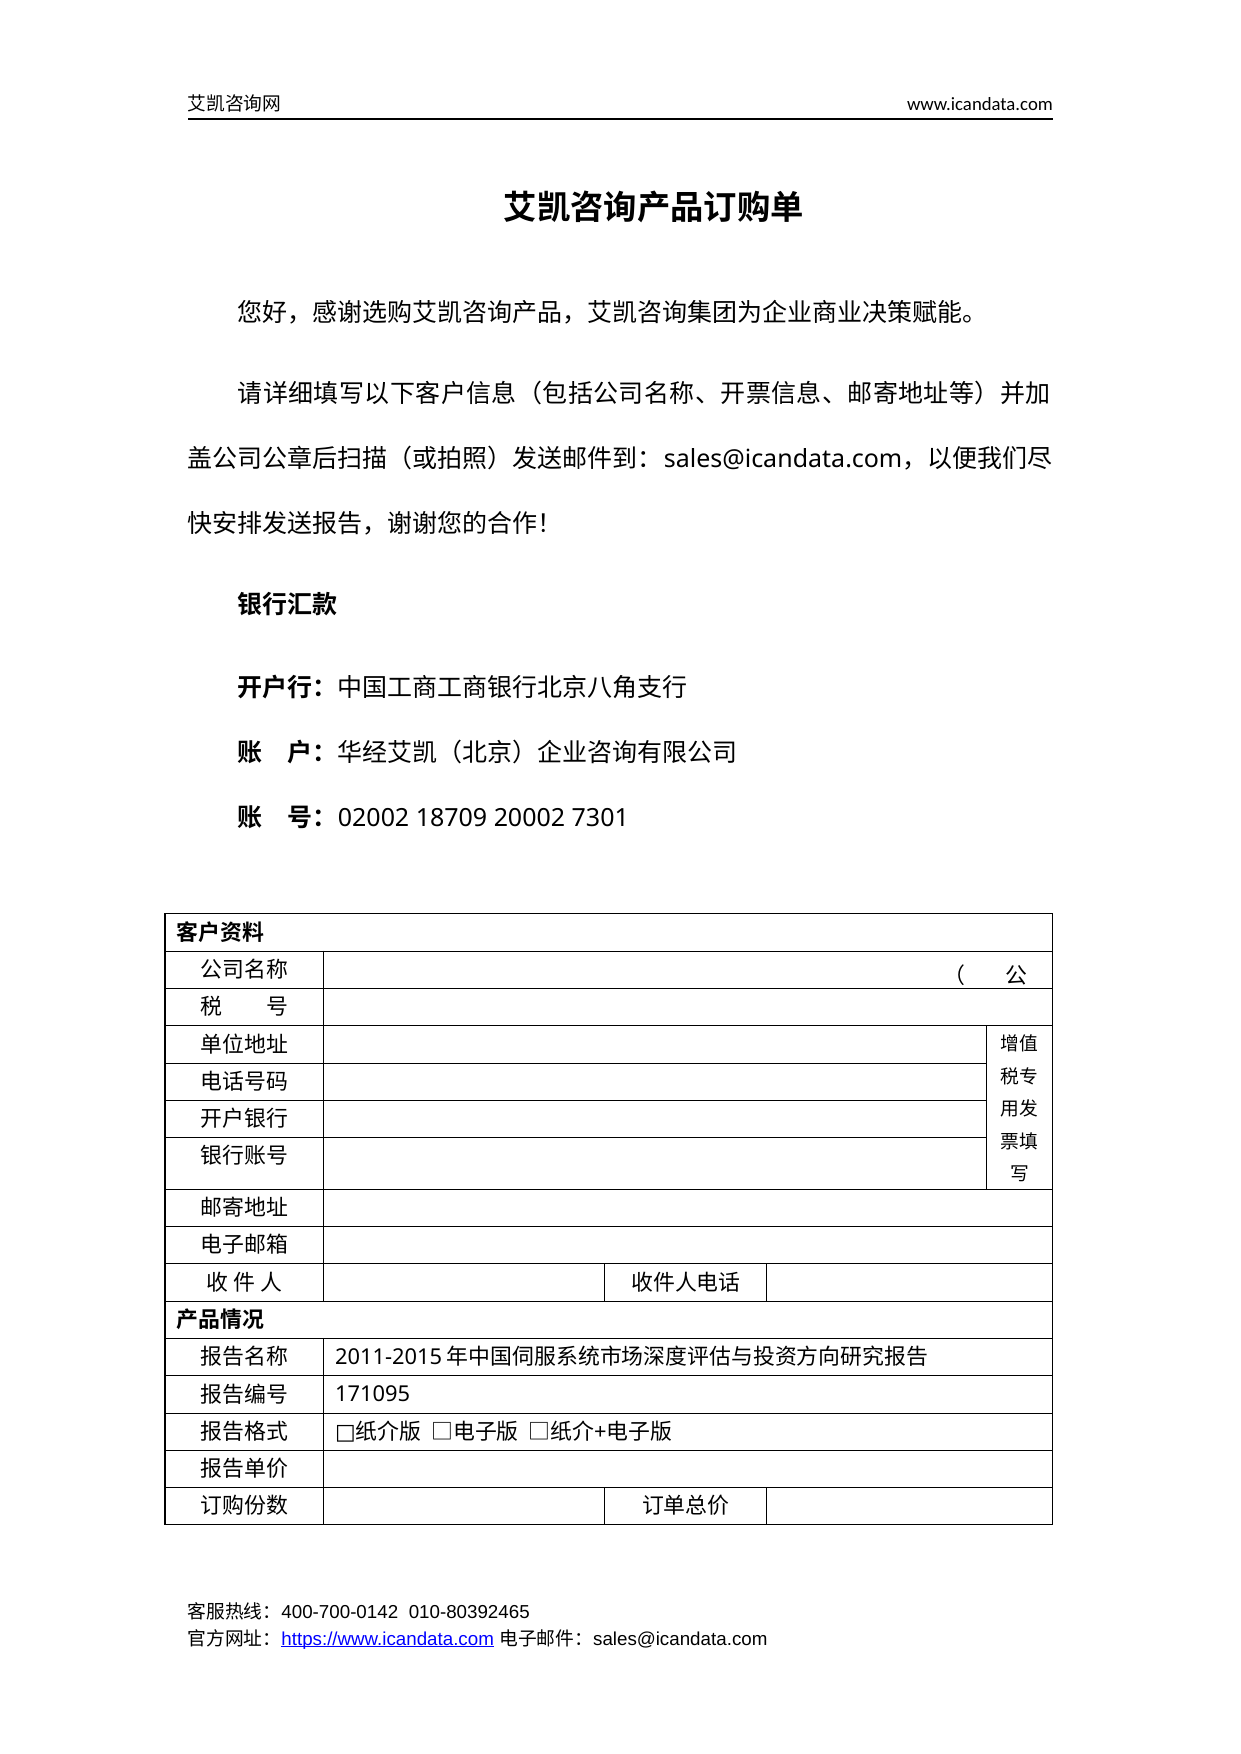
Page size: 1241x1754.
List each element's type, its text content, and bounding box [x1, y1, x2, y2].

table_cell [324, 952, 1052, 988]
table_cell 公司名称 [166, 952, 323, 988]
table_cell [324, 1026, 986, 1062]
table_cell [767, 1264, 1052, 1301]
table_cell □纸介版 □电子版 □纸介+电子版 [324, 1414, 1052, 1450]
text 艾凯咨询产品订购单 [187, 172, 1053, 237]
text 开户行：中国工商工商银行北京八角支行 [187, 653, 1053, 718]
table_cell 税 号 [166, 989, 323, 1025]
table_cell [324, 1264, 604, 1301]
table_cell 报告编号 [166, 1376, 323, 1412]
table_cell [324, 1227, 1052, 1263]
table_cell 2011-2015年中国伺服系统市场深度评估与投资方向研究报告 [324, 1339, 1052, 1375]
table_cell 报告单价 [166, 1451, 323, 1487]
table_cell 电话号码 [166, 1064, 323, 1100]
table_cell 收 件 人 [166, 1264, 323, 1301]
text 银行汇款 [187, 570, 1053, 635]
table_cell [324, 1190, 1052, 1226]
table_cell 电子邮箱 [166, 1227, 323, 1263]
table_cell 单位地址 [166, 1026, 323, 1062]
table_cell [324, 989, 1052, 1025]
table_cell 增值税专用发票填写 [987, 1026, 1052, 1189]
table_cell 订购份数 [166, 1488, 323, 1524]
table_cell 订单总价 [605, 1488, 766, 1524]
table_cell [767, 1488, 1052, 1524]
table_cell 产品情况 [166, 1302, 1052, 1338]
table_cell 邮寄地址 [166, 1190, 323, 1226]
table_cell [324, 1064, 986, 1100]
table_cell 报告格式 [166, 1414, 323, 1450]
table_cell [324, 1101, 986, 1137]
table_cell [324, 1488, 604, 1524]
table_cell [324, 1451, 1052, 1487]
text 账 户：华经艾凯（北京）企业咨询有限公司 [187, 718, 1053, 783]
text 请详细填写以下客户信息（包括公司名称、开票信息、邮寄地址等）并加盖公司公章后扫描（或拍照）发送邮件到：sales@icandata.com，以便我们尽快安排发送报告，谢谢您的合作！ [187, 359, 1053, 554]
table_cell 171095 [324, 1376, 1052, 1412]
table_cell [324, 1138, 986, 1189]
table_header 客户资料 [166, 914, 1052, 951]
table_cell 报告名称 [166, 1339, 323, 1375]
text 账 号：02002 18709 20002 7301 [187, 783, 1053, 848]
table_cell 收件人电话 [605, 1264, 766, 1301]
table_cell 银行账号 [166, 1138, 323, 1189]
table_cell 开户银行 [166, 1101, 323, 1137]
text 您好，感谢选购艾凯咨询产品，艾凯咨询集团为企业商业决策赋能。 [187, 278, 1053, 343]
